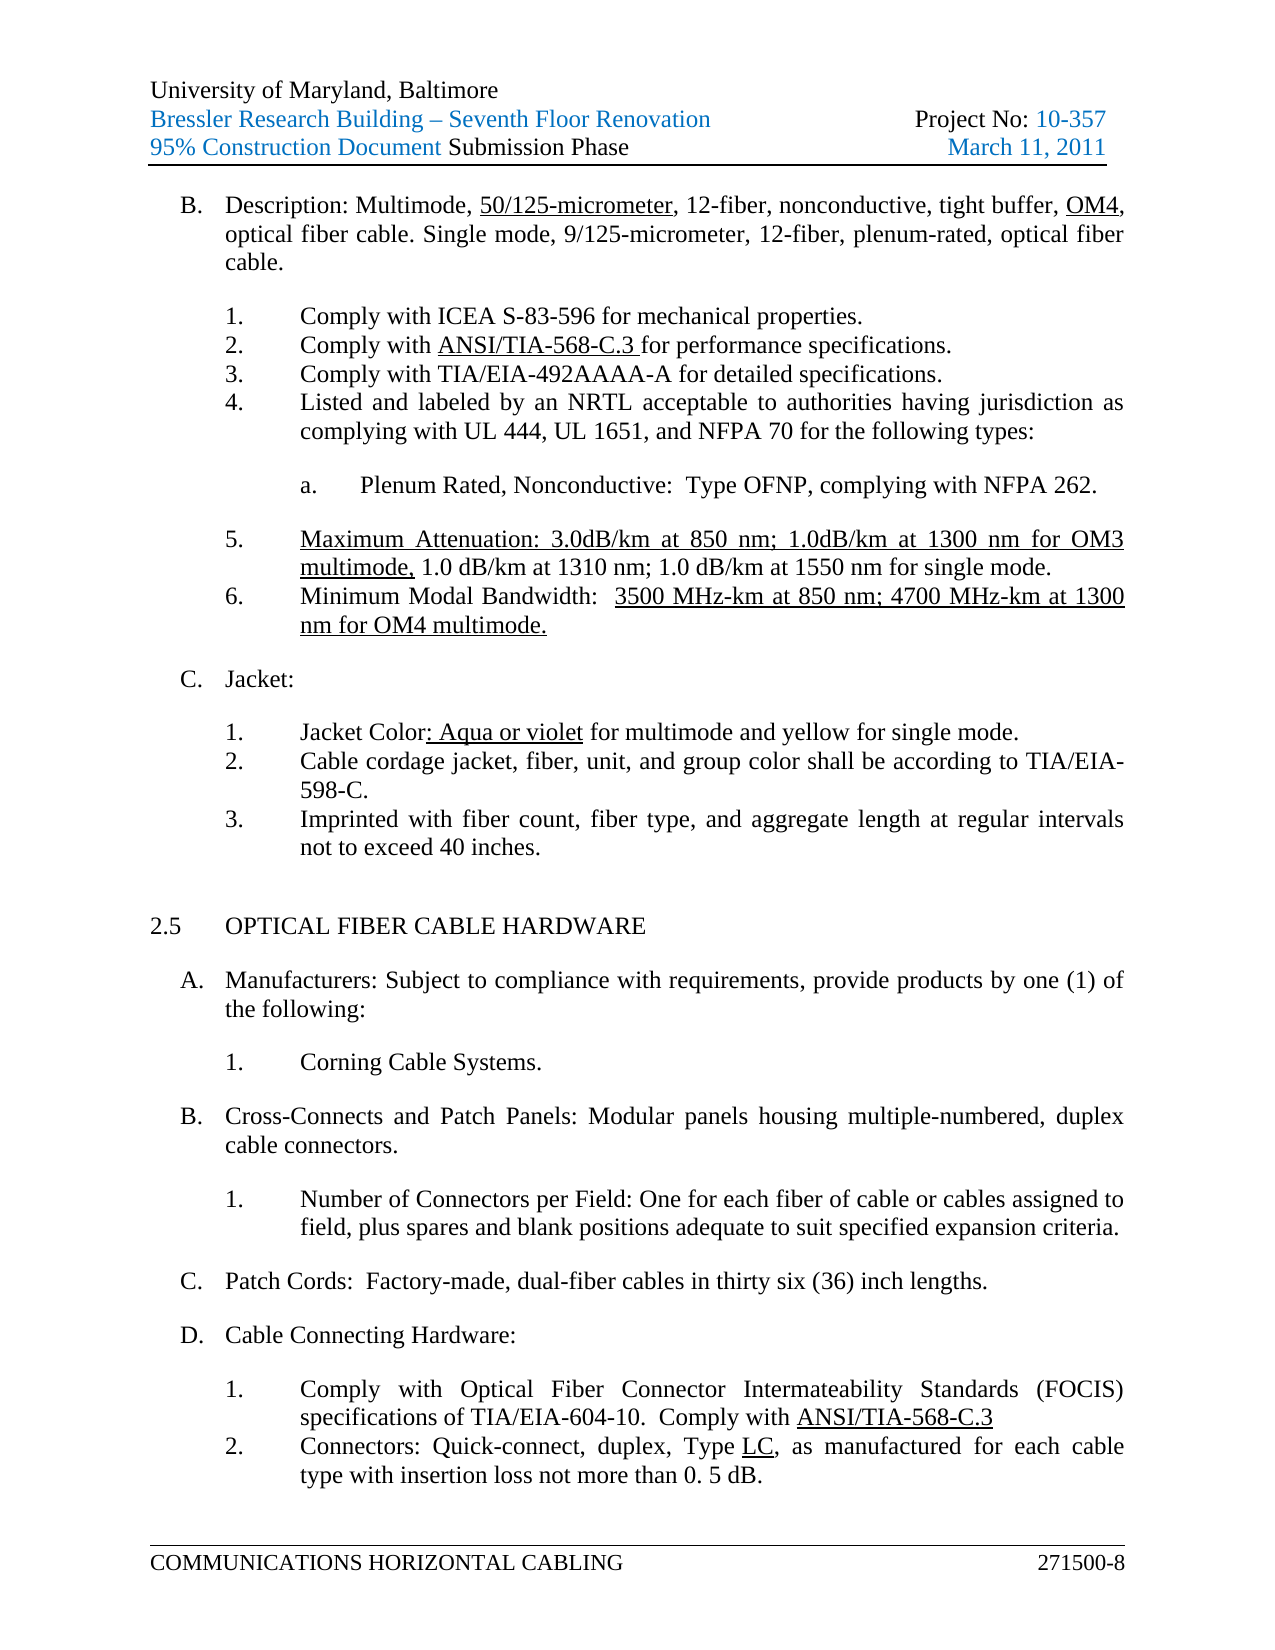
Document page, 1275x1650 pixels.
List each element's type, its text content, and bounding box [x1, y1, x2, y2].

text Corning Cable Systems. [225, 1047, 1125, 1076]
text Maximum Attenuation: 3.0dB/km at 850 nm; 1.0dB/km at 1300 nm for OM3 multimode, 1.0 dB/km at 1310 nm; 1.0 dB/km at 1550 nm for single mode. [225, 524, 1125, 581]
text Listed and labeled by an NRTL acceptable to authorities having jurisdiction as complying with UL 444, UL 1651, and NFPA 70 for the following types: [225, 387, 1125, 445]
text Jacket: [180, 664, 1125, 692]
text Plenum Rated, Nonconductive: Type OFNP, complying with NFPA 262. [300, 470, 1125, 499]
text Description: Multimode, 50/125-micrometer, 12-fiber, nonconductive, tight buffer, OM4, optical fiber cable. Single mode, 9/125-micrometer, 12-fiber, plenum-rated, optical fiber cable. [180, 190, 1125, 276]
text Comply with Optical Fiber Connector Intermateability Standards (FOCIS) specifications of TIA/EIA-604-10. Comply with ANSI/TIA-568-C.3 [225, 1374, 1125, 1431]
text Patch Cords: Factory-made, dual-fiber cables in thirty six (36) inch lengths. [180, 1266, 1125, 1295]
text Imprinted with fiber count, fiber type, and aggregate length at regular intervals not to exceed 40 inches. [225, 804, 1125, 861]
text Cross-Connects and Patch Panels: Modular panels housing multiple-numbered, duplex cable connectors. [180, 1101, 1125, 1159]
text Manufacturers: Subject to compliance with requirements, provide products by one (1) of the following: [180, 965, 1125, 1022]
text Comply with ANSI/TIA-568-C.3 for performance specifications. [225, 330, 1125, 359]
text Comply with ICEA S-83-596 for mechanical properties. [225, 301, 1125, 330]
text OPTICAL FIBER CABLE HARDWARE [150, 911, 1125, 940]
text Jacket Color: Aqua or violet for multimode and yellow for single mode. [225, 717, 1125, 746]
text Cable Connecting Hardware: [180, 1320, 1125, 1349]
text Cable cordage jacket, fiber, unit, and group color shall be according to TIA/EIA-598-C. [225, 746, 1125, 804]
text Connectors: Quick-connect, duplex, Type LC, as manufactured for each cable type with insertion loss not more than 0. 5 dB. [225, 1431, 1125, 1489]
text Number of Connectors per Field: One for each fiber of cable or cables assigned to field, plus spares and blank positions adequate to suit specified expansion criteria. [225, 1184, 1125, 1241]
text Minimum Modal Bandwidth: 3500 MHz-km at 850 nm; 4700 MHz-km at 1300 nm for OM4 multimode. [225, 581, 1125, 639]
text Comply with TIA/EIA-492AAAA-A for detailed specifications. [225, 359, 1125, 387]
